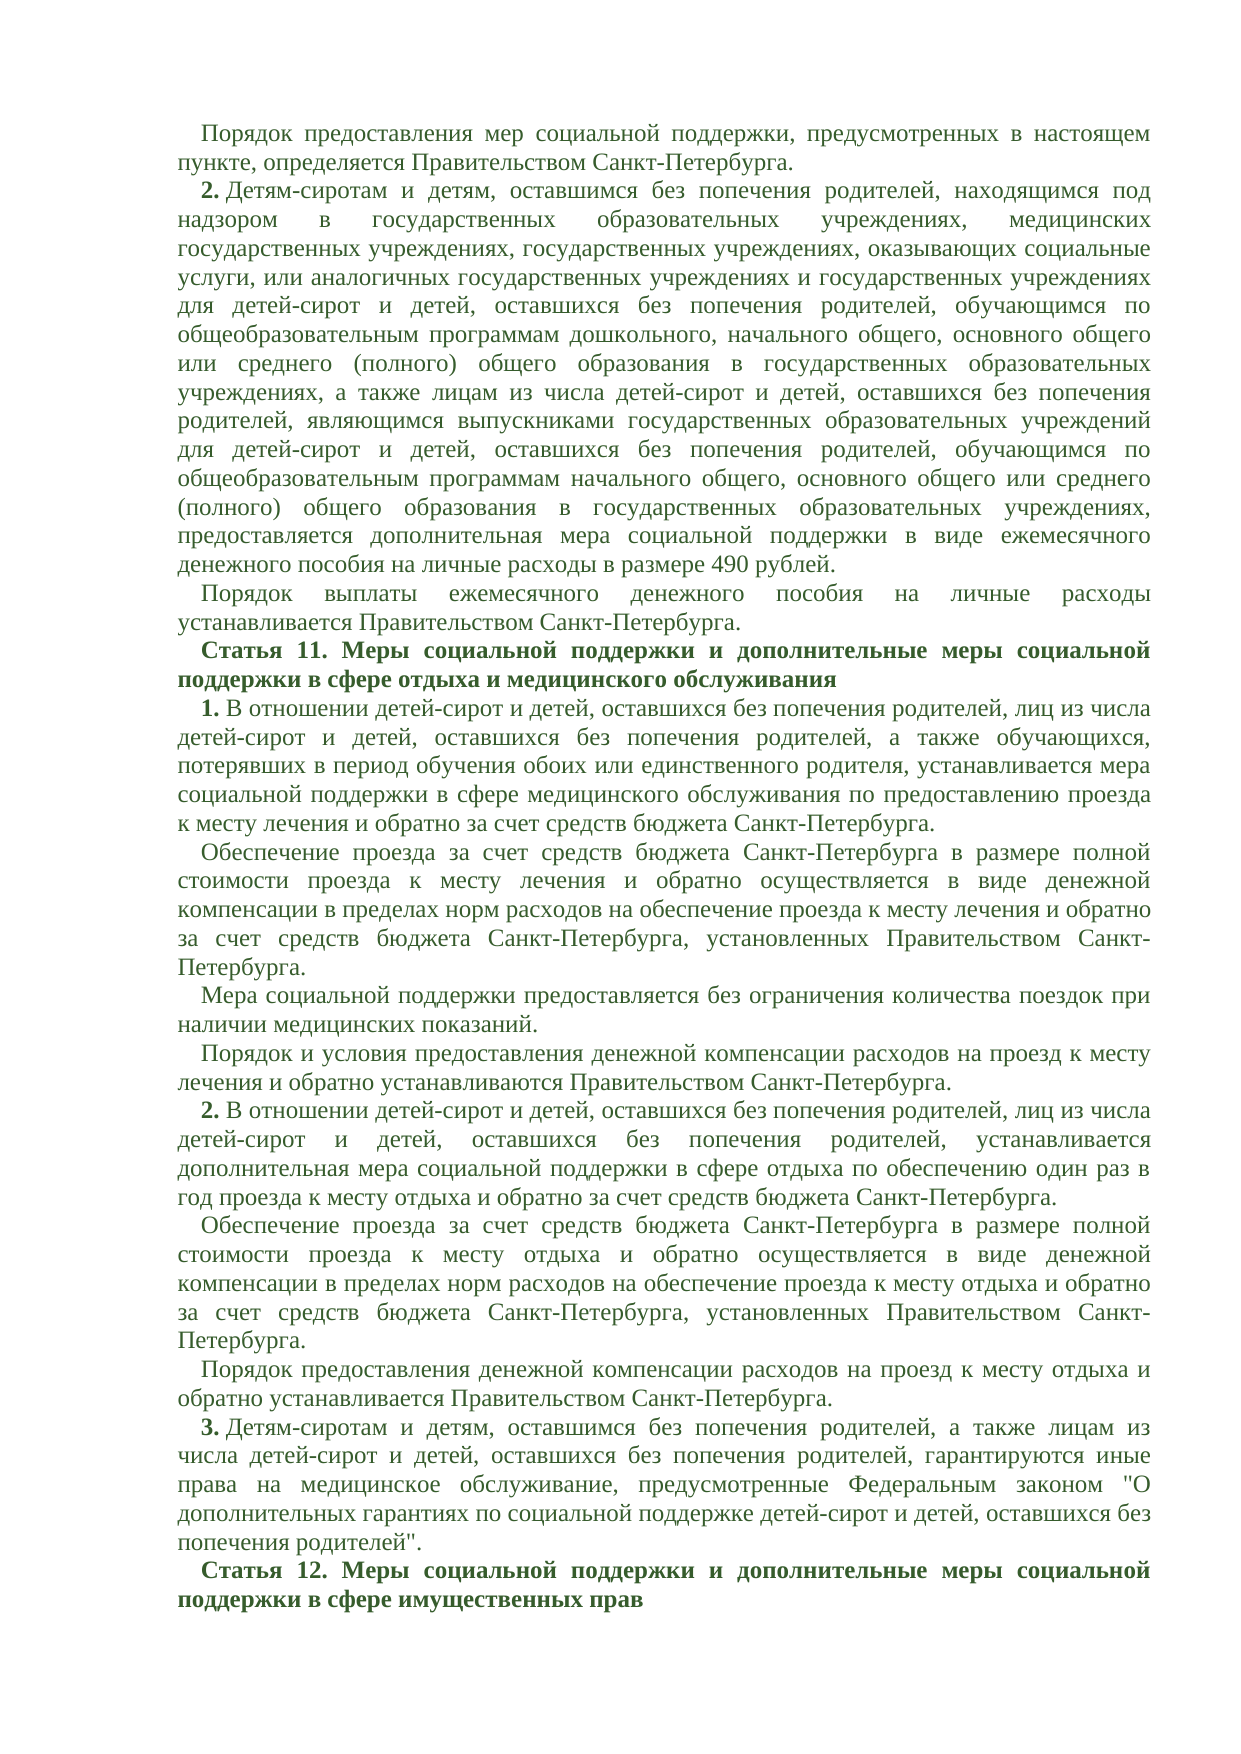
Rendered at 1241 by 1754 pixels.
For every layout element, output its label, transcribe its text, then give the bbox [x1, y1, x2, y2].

text Статья 11. Меры социальной поддержки и дополнительные меры социальной поддержки в сфере отдыха и медицинского обслуживания [177, 636, 1152, 693]
text 1. В отношении детей-сирот и детей, оставшихся без попечения родителей, лиц из числа детей-сирот и детей, оставшихся без попечения родителей, а также обучающихся, потерявших в период обучения обоих или единственного родителя, устанавливается мера социальной поддержки в сфере медицинского обслуживания по предоставлению проезда к месту лечения и обратно за счет средств бюджета Санкт-Петербурга. [177, 693, 1152, 837]
text Порядок предоставления денежной компенсации расходов на проезд к месту отдыха и обратно устанавливается Правительством Санкт-Петербурга. [177, 1354, 1152, 1412]
text Порядок выплаты ежемесячного денежного пособия на личные расходы устанавливается Правительством Санкт-Петербурга. [177, 578, 1152, 636]
text Статья 12. Меры социальной поддержки и дополнительные меры социальной поддержки в сфере имущественных прав [177, 1556, 1152, 1613]
text Порядок предоставления мер социальной поддержки, предусмотренных в настоящем пункте, определяется Правительством Санкт-Петербурга. [177, 118, 1152, 176]
text Порядок и условия предоставления денежной компенсации расходов на проезд к месту лечения и обратно устанавливаются Правительством Санкт-Петербурга. [177, 1038, 1152, 1096]
text 3. Детям-сиротам и детям, оставшимся без попечения родителей, а также лицам из числа детей-сирот и детей, оставшихся без попечения родителей, гарантируются иные права на медицинское обслуживание, предусмотренные Федеральным законом "О дополнительных гарантиях по социальной поддержке детей-сирот и детей, оставшихся без попечения родителей". [177, 1412, 1152, 1556]
text 2. Детям-сиротам и детям, оставшимся без попечения родителей, находящимся под надзором в государственных образовательных учреждениях, медицинских государственных учреждениях, государственных учреждениях, оказывающих социальные услуги, или аналогичных государственных учреждениях и государственных учреждениях для детей-сирот и детей, оставшихся без попечения родителей, обучающимся по общеобразовательным программам дошкольного, начального общего, основного общего или среднего (полного) общего образования в государственных образовательных учреждениях, а также лицам из числа детей-сирот и детей, оставшихся без попечения родителей, являющимся выпускниками государственных образовательных учреждений для детей-сирот и детей, оставшихся без попечения родителей, обучающимся по общеобразовательным программам начального общего, основного общего или среднего (полного) общего образования в государственных образовательных учреждениях, предоставляется дополнительная мера социальной поддержки в виде ежемесячного денежного пособия на личные расходы в размере 490 рублей. [177, 176, 1152, 578]
text 2. В отношении детей-сирот и детей, оставшихся без попечения родителей, лиц из числа детей-сирот и детей, оставшихся без попечения родителей, устанавливается дополнительная мера социальной поддержки в сфере отдыха по обеспечению один раз в год проезда к месту отдыха и обратно за счет средств бюджета Санкт-Петербурга. [177, 1096, 1152, 1211]
text Обеспечение проезда за счет средств бюджета Санкт-Петербурга в размере полной стоимости проезда к месту лечения и обратно осуществляется в виде денежной компенсации в пределах норм расходов на обеспечение проезда к месту лечения и обратно за счет средств бюджета Санкт-Петербурга, установленных Правительством Санкт-Петербурга. [177, 837, 1152, 981]
text Обеспечение проезда за счет средств бюджета Санкт-Петербурга в размере полной стоимости проезда к месту отдыха и обратно осуществляется в виде денежной компенсации в пределах норм расходов на обеспечение проезда к месту отдыха и обратно за счет средств бюджета Санкт-Петербурга, установленных Правительством Санкт-Петербурга. [177, 1211, 1152, 1354]
text Мера социальной поддержки предоставляется без ограничения количества поездок при наличии медицинских показаний. [177, 981, 1152, 1038]
